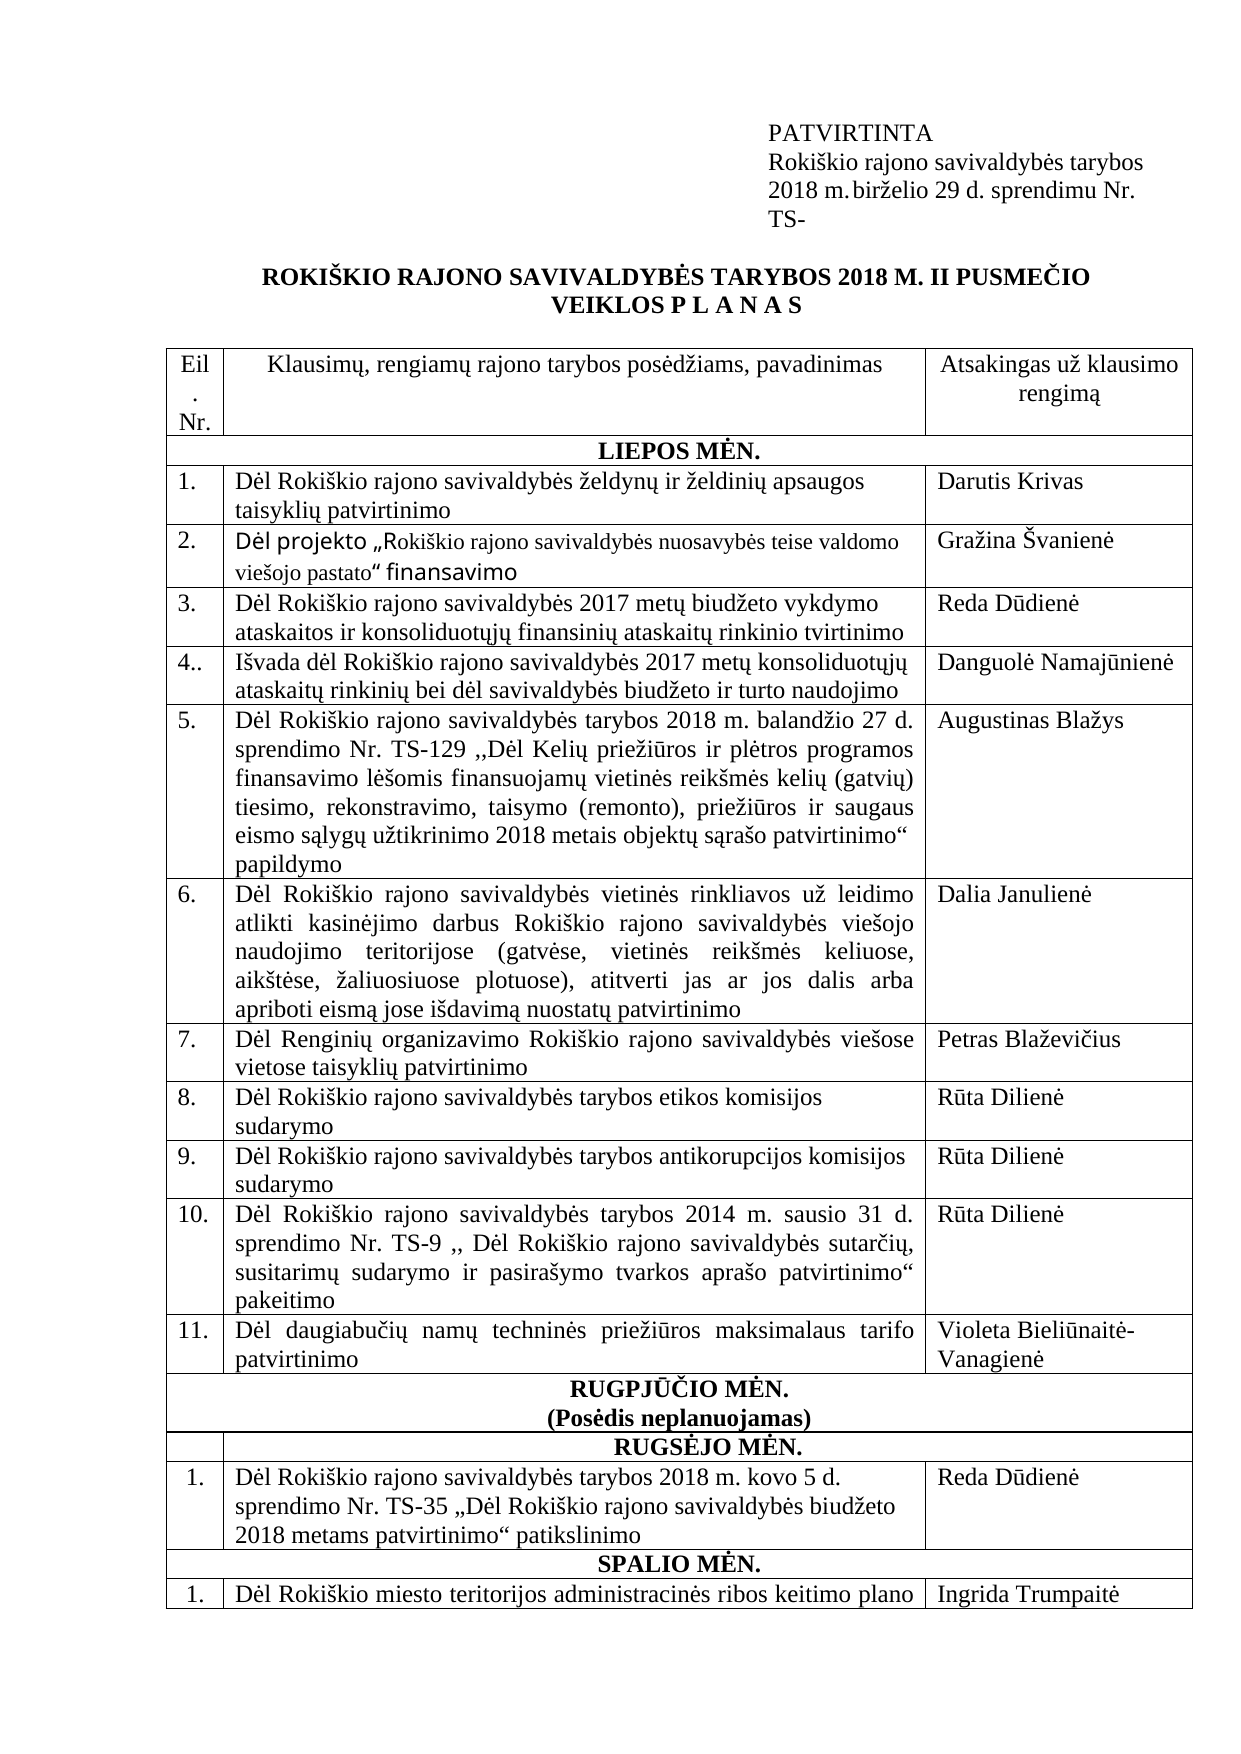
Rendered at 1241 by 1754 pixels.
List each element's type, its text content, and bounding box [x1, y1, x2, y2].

table_cell Gražina Švanienė [926, 525, 1192, 587]
table_cell Dėl Rokiškio rajono savivaldybės želdynų ir želdinių apsaugos taisyklių patvirtinimo [224, 466, 925, 524]
table_cell Dėl Rokiškio rajono savivaldybės tarybos 2018 m. balandžio 27 d. sprendimo Nr. TS-129 ,,Dėl Kelių priežiūros ir plėtros programos finansavimo lėšomis finansuojamų vietinės reikšmės kelių (gatvių) tiesimo, rekonstravimo, taisymo (remonto), priežiūros ir saugaus eismo sąlygų užtikrinimo 2018 metais objektų sąrašo patvirtinimo“ papildymo [224, 705, 925, 878]
table_cell Ingrida Trumpaitė [926, 1579, 1192, 1608]
table_header Atsakingas už klausimo rengimą [926, 349, 1192, 435]
text PATVIRTINTA [177, 118, 1175, 147]
table_cell 10. [167, 1199, 223, 1314]
table_cell 4.. [167, 647, 223, 704]
table_cell [167, 1433, 223, 1461]
table_cell Darutis Krivas [926, 466, 1192, 524]
table_cell 7. [167, 1024, 223, 1081]
table_cell Dėl Rokiškio rajono savivaldybės tarybos 2014 m. sausio 31 d. sprendimo Nr. TS-9 ,, Dėl Rokiškio rajono savivaldybės sutarčių, susitarimų sudarymo ir pasirašymo tvarkos aprašo patvirtinimo“ pakeitimo [224, 1199, 925, 1314]
table_cell Dėl daugiabučių namų techninės priežiūros maksimalaus tarifo patvirtinimo [224, 1315, 925, 1373]
table_header Klausimų, rengiamų rajono tarybos posėdžiams, pavadinimas [224, 349, 925, 435]
table_cell 5. [167, 705, 223, 878]
text 2018 m. birželio 29 d. sprendimu Nr. TS- [177, 176, 1175, 233]
table_cell Danguolė Namajūnienė [926, 647, 1192, 704]
text ROKIŠKIO RAJONO SAVIVALDYBĖS TARYBOS 2018 M. II PUSMEČIO [177, 262, 1175, 291]
table_cell Reda Dūdienė [926, 588, 1192, 646]
text VEIKLOS P L A N A S [177, 291, 1175, 319]
table_cell LIEPOS MĖN. [167, 436, 1192, 465]
table_cell Dėl Rokiškio rajono savivaldybės vietinės rinkliavos už leidimo atlikti kasinėjimo darbus Rokiškio rajono savivaldybės viešojo naudojimo teritorijose (gatvėse, vietinės reikšmės keliuose, aikštėse, žaliuosiuose plotuose), atitverti jas ar jos dalis arba apriboti eismą jose išdavimą nuostatų patvirtinimo [224, 879, 925, 1023]
table_cell Rūta Dilienė [926, 1082, 1192, 1140]
table_cell 6. [167, 879, 223, 1023]
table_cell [224, 1579, 925, 1608]
table_cell Reda Dūdienė [926, 1462, 1192, 1548]
table_cell 9. [167, 1141, 223, 1198]
table_cell 11. [167, 1315, 223, 1373]
table_cell RUGPJŪČIO MĖN. (Posėdis neplanuojamas) [167, 1374, 1192, 1431]
table_cell Dalia Janulienė [926, 879, 1192, 1023]
table_cell Rūta Dilienė [926, 1199, 1192, 1314]
table_cell SPALIO MĖN. [167, 1550, 1192, 1578]
table_header Eil. Nr. [167, 349, 223, 435]
table_cell Dėl Rokiškio rajono savivaldybės tarybos antikorupcijos komisijos sudarymo [224, 1141, 925, 1198]
table_cell 2. [167, 525, 223, 587]
table_cell Dėl Rokiškio rajono savivaldybės tarybos etikos komisijos sudarymo [224, 1082, 925, 1140]
table_cell 1. [167, 466, 223, 524]
table_cell 8. [167, 1082, 223, 1140]
table_cell 3. [167, 588, 223, 646]
table_cell 1. [167, 1462, 223, 1548]
table_cell Augustinas Blažys [926, 705, 1192, 878]
table_cell Petras Blaževičius [926, 1024, 1192, 1081]
text Rokiškio rajono savivaldybės tarybos [177, 147, 1175, 176]
table_cell Rūta Dilienė [926, 1141, 1192, 1198]
table_cell Dėl Renginių organizavimo Rokiškio rajono savivaldybės viešose vietose taisyklių patvirtinimo [224, 1024, 925, 1081]
table_cell RUGSĖJO MĖN. [224, 1433, 1192, 1461]
table_cell Dėl Rokiškio rajono savivaldybės 2017 metų biudžeto vykdymo ataskaitos ir konsoliduotųjų finansinių ataskaitų rinkinio tvirtinimo [224, 588, 925, 646]
table_cell Išvada dėl Rokiškio rajono savivaldybės 2017 metų konsoliduotųjų ataskaitų rinkinių bei dėl savivaldybės biudžeto ir turto naudojimo [224, 647, 925, 704]
table_cell Dėl projekto „Rokiškio rajono savivaldybės nuosavybės teise valdomo viešojo pastato“ finansavimo [224, 525, 925, 587]
table_cell Violeta Bieliūnaitė-Vanagienė [926, 1315, 1192, 1373]
table_cell 1. [167, 1579, 223, 1608]
